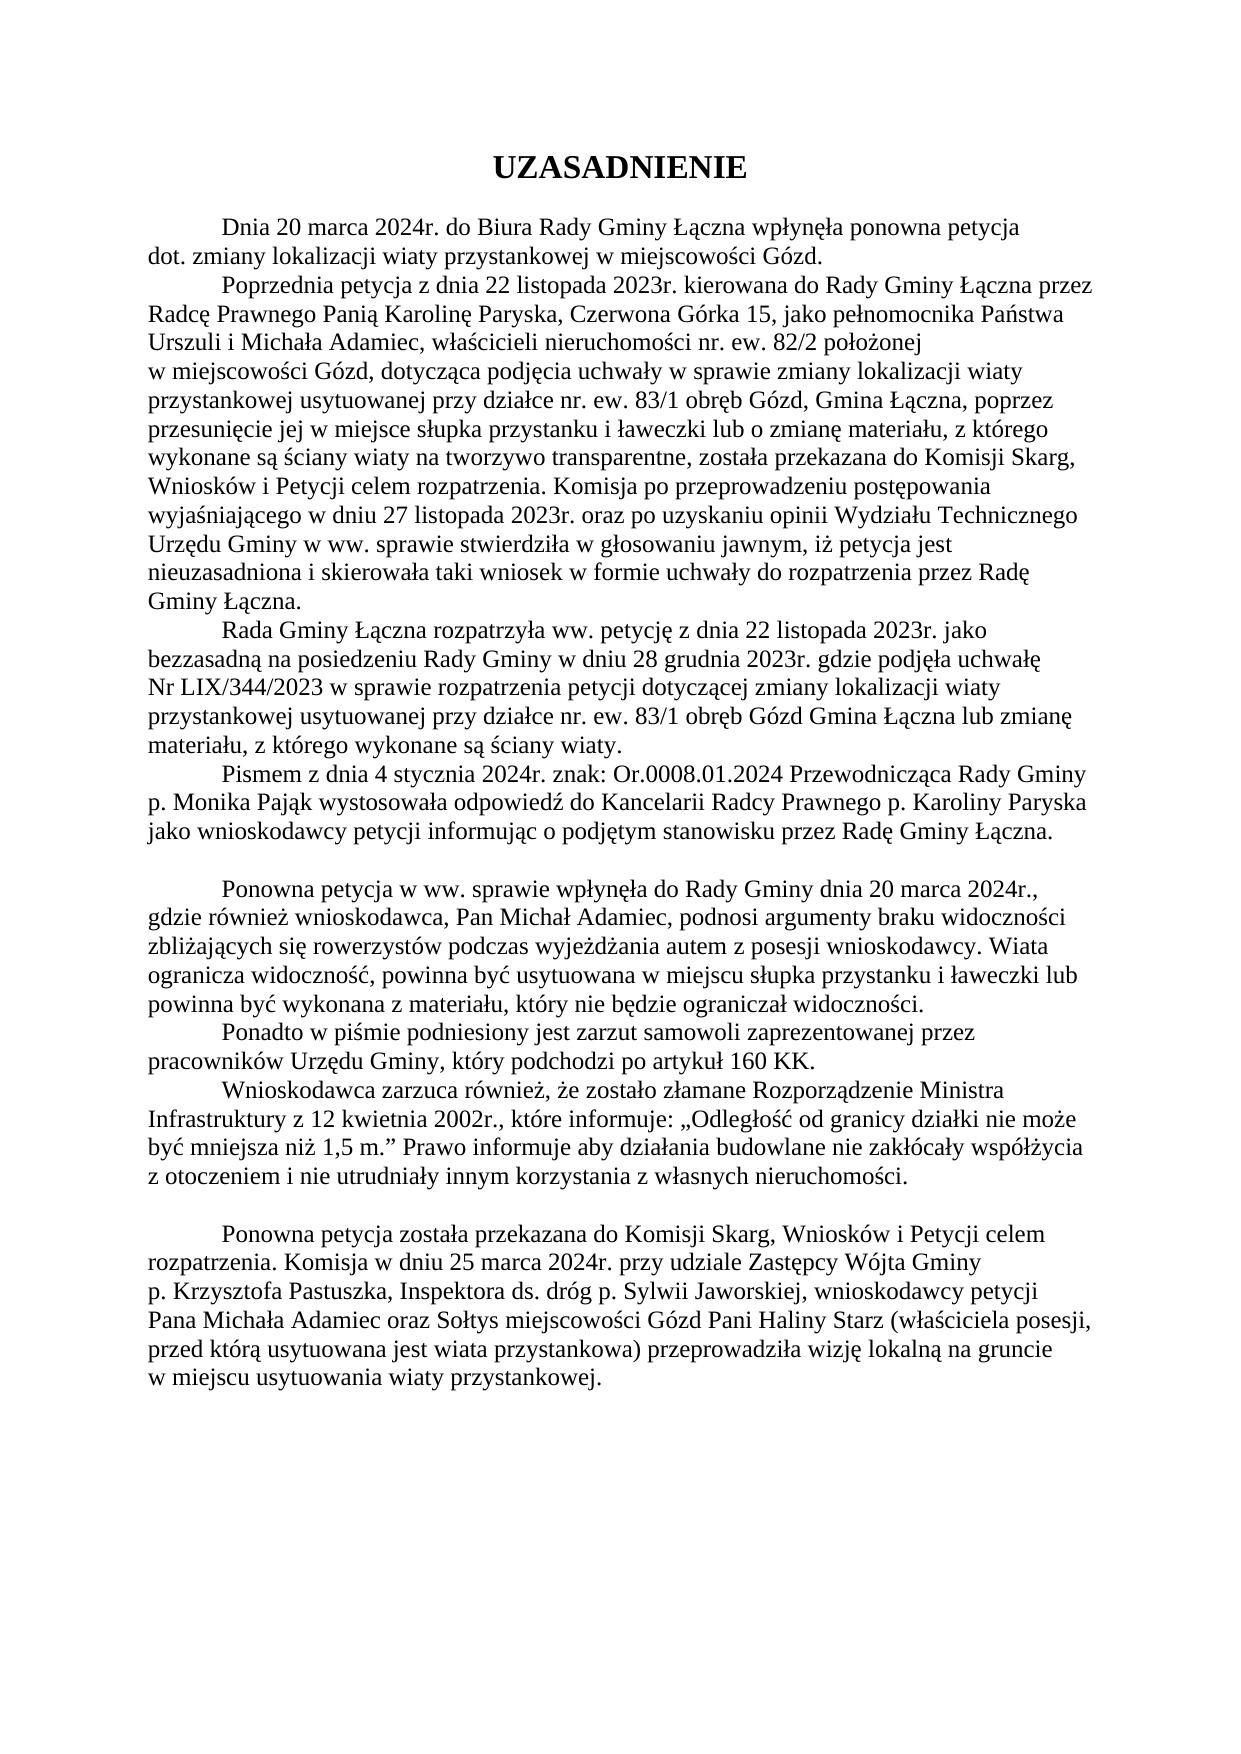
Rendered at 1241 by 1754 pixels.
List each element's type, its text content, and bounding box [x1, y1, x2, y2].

text Wnioskodawca zarzuca również, że zostało złamane Rozporządzenie Ministra Infrastruktury z 12 kwietnia 2002r., które informuje: „Odległość od granicy działki nie może być mniejsza niż 1,5 m.” Prawo informuje aby działania budowlane nie zakłócały współżycia z otoczeniem i nie utrudniały innym korzystania z własnych nieruchomości. [148, 1075, 1093, 1190]
text p. Krzysztofa Pastuszka, Inspektora ds. dróg p. Sylwii Jaworskiej, wnioskodawcy petycji Pana Michała Adamiec oraz Sołtys miejscowości Gózd Pani Haliny Starz (właściciela posesji, przed którą usytuowana jest wiata przystankowa) przeprowadziła wizję lokalną na gruncie [148, 1276, 1093, 1362]
text w miejscu usytuowania wiaty przystankowej. [148, 1362, 1093, 1391]
text UZASADNIENIE [148, 148, 1093, 186]
text Rada Gminy Łączna rozpatrzyła ww. petycję z dnia 22 listopada 2023r. jako bezzasadną na posiedzeniu Rady Gminy w dniu 28 grudnia 2023r. gdzie podjęła uchwałę Nr LIX/344/2023 w sprawie rozpatrzenia petycji dotyczącej zmiany lokalizacji wiaty przystankowej usytuowanej przy działce nr. ew. 83/1 obręb Gózd Gmina Łączna lub zmianę materiału, z którego wykonane są ściany wiaty. [148, 615, 1093, 759]
text Pismem z dnia 4 stycznia 2024r. znak: Or.0008.01.2024 Przewodnicząca Rady Gminy p. Monika Pająk wystosowała odpowiedź do Kancelarii Radcy Prawnego p. Karoliny Paryska jako wnioskodawcy petycji informując o podjętym stanowisku przez Radę Gminy Łączna. [148, 759, 1093, 845]
text Ponowna petycja w ww. sprawie wpłynęła do Rady Gminy dnia 20 marca 2024r., gdzie również wnioskodawca, Pan Michał Adamiec, podnosi argumenty braku widoczności zbliżających się rowerzystów podczas wyjeżdżania autem z posesji wnioskodawcy. Wiata ogranicza widoczność, powinna być usytuowana w miejscu słupka przystanku i ławeczki lub powinna być wykonana z materiału, który nie będzie ograniczał widoczności. [148, 874, 1093, 1017]
text Ponowna petycja została przekazana do Komisji Skarg, Wniosków i Petycji celem rozpatrzenia. Komisja w dniu 25 marca 2024r. przy udziale Zastępcy Wójta Gminy [148, 1219, 1093, 1276]
text Ponadto w piśmie podniesiony jest zarzut samowoli zaprezentowanej przez pracowników Urzędu Gminy, który podchodzi po artykuł 160 KK. [148, 1017, 1093, 1075]
text dot. zmiany lokalizacji wiaty przystankowej w miejscowości Gózd. [148, 241, 1093, 270]
text Poprzednia petycja z dnia 22 listopada 2023r. kierowana do Rady Gminy Łączna przez Radcę Prawnego Panią Karolinę Paryska, Czerwona Górka 15, jako pełnomocnika Państwa Urszuli i Michała Adamiec, właścicieli nieruchomości nr. ew. 82/2 położonej w miejscowości Gózd, dotycząca podjęcia uchwały w sprawie zmiany lokalizacji wiaty przystankowej usytuowanej przy działce nr. ew. 83/1 obręb Gózd, Gmina Łączna, poprzez przesunięcie jej w miejsce słupka przystanku i ławeczki lub o zmianę materiału, z którego wykonane są ściany wiaty na tworzywo transparentne, została przekazana do Komisji Skarg, Wniosków i Petycji celem rozpatrzenia. Komisja po przeprowadzeniu postępowania wyjaśniającego w dniu 27 listopada 2023r. oraz po uzyskaniu opinii Wydziału Technicznego Urzędu Gminy w ww. sprawie stwierdziła w głosowaniu jawnym, iż petycja jest nieuzasadniona i skierowała taki wniosek w formie uchwały do rozpatrzenia przez Radę Gminy Łączna. [148, 270, 1093, 615]
text Dnia 20 marca 2024r. do Biura Rady Gminy Łączna wpłynęła ponowna petycja [148, 212, 1093, 241]
